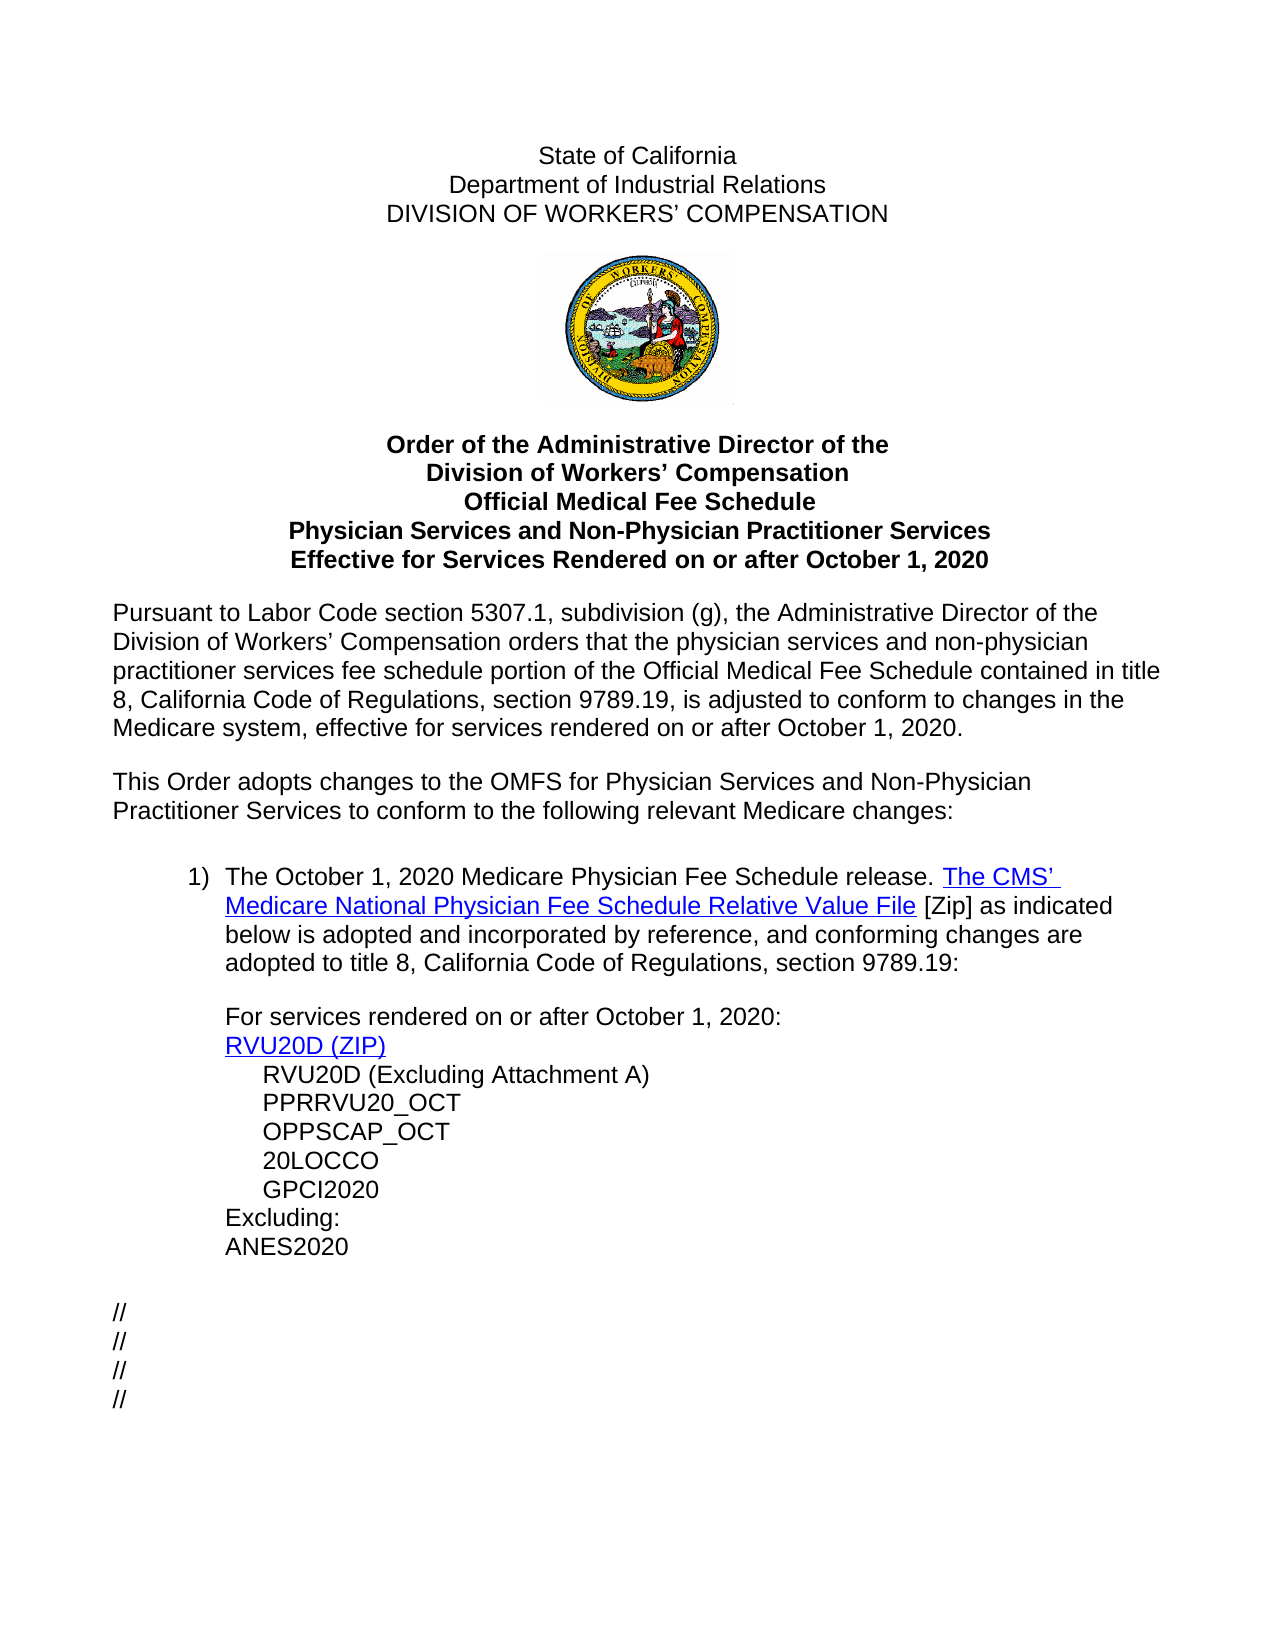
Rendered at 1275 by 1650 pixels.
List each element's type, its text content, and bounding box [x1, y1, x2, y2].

list The October 1, 2020 Medicare Physician Fee Schedule release. The CMS’ Medicare National Physician Fee Schedule Relative Value File [Zip] as indicated below is adopted and incorporated by reference, and conforming changes are adopted to title 8, California Code of Regulations, section 9789.19: [187, 862, 1162, 977]
text Official Medical Fee Schedule [192, 487, 1087, 516]
text // [112, 1327, 1162, 1356]
text Effective for Services Rendered on or after October 1, 2020 [192, 544, 1087, 573]
text DIVISION OF WORKERS’ COMPENSATION [112, 199, 1162, 227]
text OPPSCAP_OCT [262, 1117, 1087, 1146]
text Pursuant to Labor Code section 5307.1, subdivision (g), the Administrative Director of the Division of Workers’ Compensation orders that the physician services and non-physician practitioner services fee schedule portion of the Official Medical Fee Schedule contained in title 8, California Code of Regulations, section 9789.19, is adjusted to conform to changes in the Medicare system, effective for services rendered on or after October 1, 2020. [112, 598, 1162, 742]
text // [112, 1384, 1162, 1413]
text Department of Industrial Relations [112, 170, 1162, 199]
text Order of the Administrative Director of the [112, 429, 1162, 458]
text Excluding: [187, 1203, 1087, 1232]
text 20LOCCO [262, 1146, 1087, 1174]
text State of California [112, 141, 1162, 170]
text This Order adopts changes to the OMFS for Physician Services and Non-Physician Practitioner Services to conform to the following relevant Medicare changes: [112, 767, 1162, 824]
text ANES2020 [225, 1232, 1087, 1261]
text For services rendered on or after October 1, 2020: [225, 1002, 1087, 1031]
text Division of Workers’ Compensation [112, 458, 1162, 487]
text RVU20D (Excluding Attachment A) [262, 1059, 1087, 1088]
text RVU20D (ZIP) [225, 1031, 1087, 1059]
text PPRRVU20_OCT [262, 1088, 1087, 1117]
text GPCI2020 [225, 1174, 1087, 1203]
picture [541, 252, 734, 405]
text // [112, 1356, 1162, 1384]
text Physician Services and Non-Physician Practitioner Services [192, 516, 1087, 544]
text // [112, 1298, 1162, 1327]
